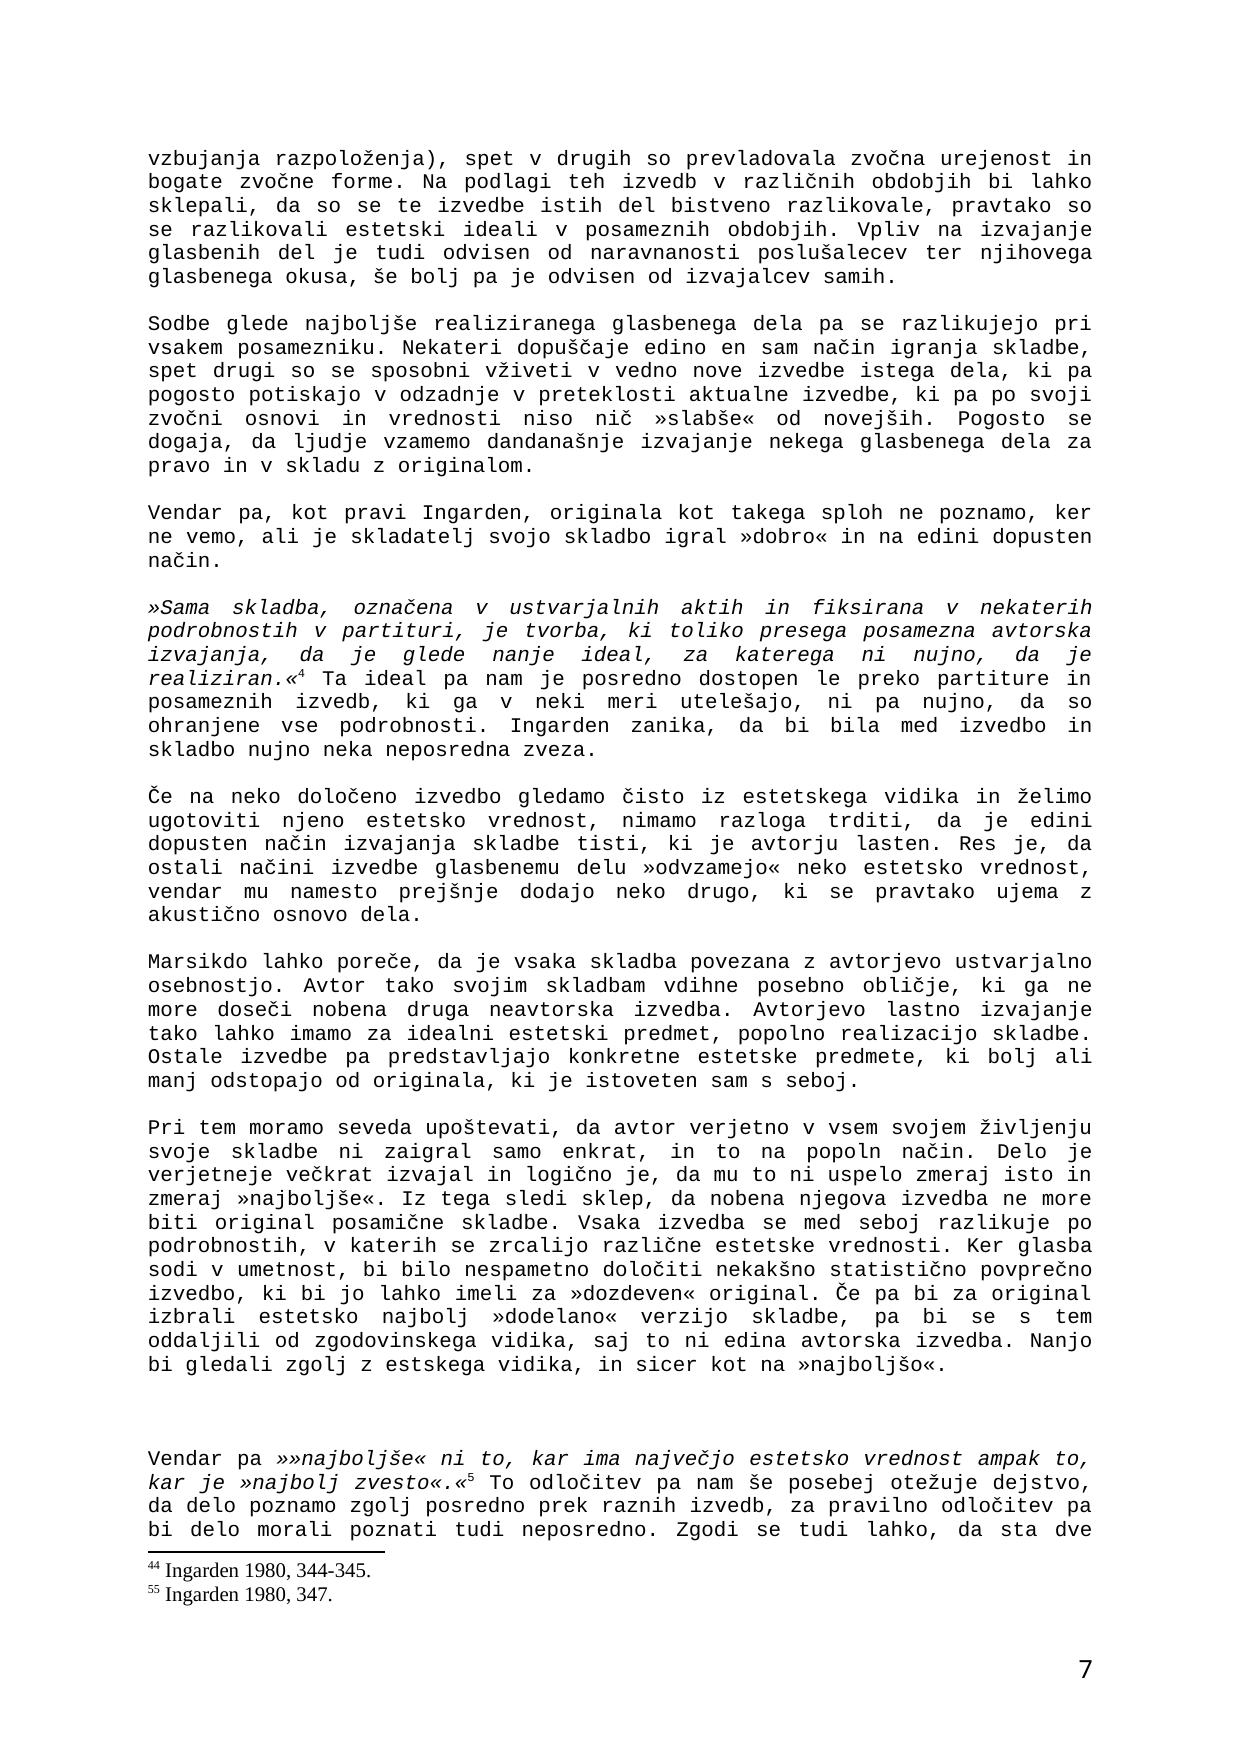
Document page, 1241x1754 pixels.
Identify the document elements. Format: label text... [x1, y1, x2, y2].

text Sodbe glede najboljše realiziranega glasbenega dela pa se razlikujejo pri vsakem posamezniku. Nekateri dopuščaje edino en sam način igranja skladbe, spet drugi so se sposobni vživeti v vedno nove izvedbe istega dela, ki pa pogosto potiskajo v odzadnje v preteklosti aktualne izvedbe, ki pa po svoji zvočni osnovi in vrednosti niso nič »slabše« od novejših. Pogosto se dogaja, da ljudje vzamemo dandanašnje izvajanje nekega glasbenega dela za pravo in v skladu z originalom. [148, 313, 1093, 479]
text Marsikdo lahko poreče, da je vsaka skladba povezana z avtorjevo ustvarjalno osebnostjo. Avtor tako svojim skladbam vdihne posebno obličje, ki ga ne more doseči nobena druga neavtorska izvedba. Avtorjevo lastno izvajanje tako lahko imamo za idealni estetski predmet, popolno realizacijo skladbe. Ostale izvedbe pa predstavljajo konkretne estetske predmete, ki bolj ali manj odstopajo od originala, ki je istoveten sam s seboj. [148, 952, 1093, 1093]
text Pri tem moramo seveda upoštevati, da avtor verjetno v vsem svojem življenju svoje skladbe ni zaigral samo enkrat, in to na popoln način. Delo je verjetneje večkrat izvajal in logično je, da mu to ni uspelo zmeraj isto in zmeraj »najboljše«. Iz tega sledi sklep, da nobena njegova izvedba ne more biti original posamične skladbe. Vsaka izvedba se med seboj razlikuje po podrobnostih, v katerih se zrcalijo različne estetske vrednosti. Ker glasba sodi v umetnost, bi bilo nespametno določiti nekakšno statistično povprečno izvedbo, ki bi jo lahko imeli za »dozdeven« original. Če pa bi za original izbrali estetsko najbolj »dodelano« verzijo skladbe, pa bi se s tem oddaljili od zgodovinskega vidika, saj to ni edina avtorska izvedba. Nanjo bi gledali zgolj z estskega vidika, in sicer kot na »najboljšo«. [148, 1117, 1093, 1377]
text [148, 148, 1093, 289]
text Če na neko določeno izvedbo gledamo čisto iz estetskega vidika in želimo ugotoviti njeno estetsko vrednost, nimamo razloga trditi, da je edini dopusten način izvajanja skladbe tisti, ki je avtorju lasten. Res je, da ostali načini izvedbe glasbenemu delu »odvzamejo« neko estetsko vrednost, vendar mu namesto prejšnje dodajo neko drugo, ki se pravtako ujema z akustično osnovo dela. [148, 786, 1093, 928]
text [148, 1448, 1093, 1543]
text »Sama skladba, označena v ustvarjalnih aktih in fiksirana v nekaterih podrobnostih v partituri, je tvorba, ki toliko presega posamezna avtorska izvajanja, da je glede nanje ideal, za katerega ni nujno, da je realiziran.«4 Ta ideal pa nam je posredno dostopen le preko partiture in posameznih izvedb, ki ga v neki meri utelešajo, ni pa nujno, da so ohranjene vse podrobnosti. Ingarden zanika, da bi bila med izvedbo in skladbo nujno neka neposredna zveza. [148, 597, 1093, 762]
text Vendar pa, kot pravi Ingarden, originala kot takega sploh ne poznamo, ker ne vemo, ali je skladatelj svojo skladbo igral »dobro« in na edini dopusten način. [148, 502, 1093, 573]
